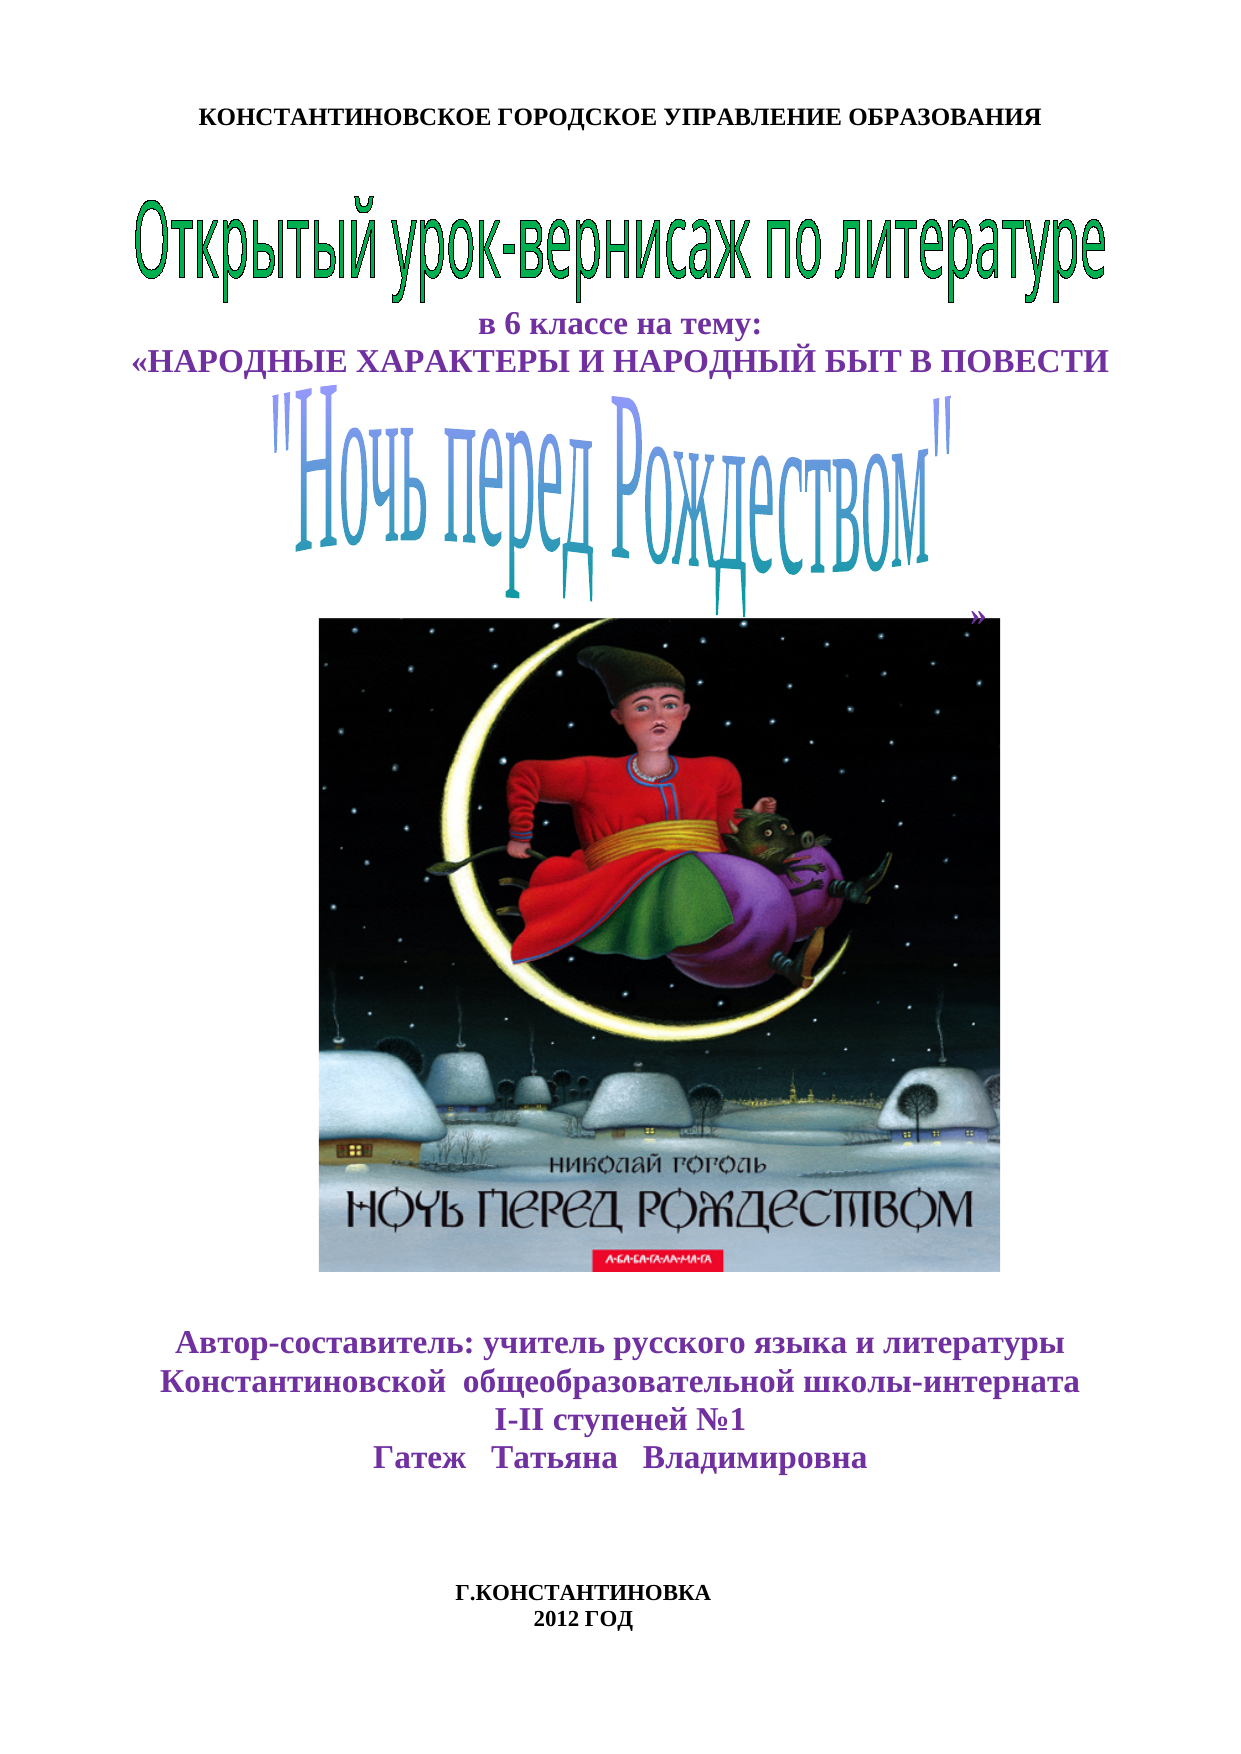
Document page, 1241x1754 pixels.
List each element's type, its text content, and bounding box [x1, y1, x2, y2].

text «НАРОДНЫЕ ХАРАКТЕРЫ И НАРОДНЫЙ БЫТ В ПОВЕСТИ [89, 342, 1152, 380]
picture [318, 632, 1001, 1272]
text КОНСТАНТИНОВСКОЕ ГОРОДСКОЕ УПРАВЛЕНИЕ ОБРАЗОВАНИЯ [89, 102, 1152, 131]
text I-II ступеней №1 [89, 1399, 1152, 1437]
text » [89, 380, 1152, 632]
list Г.КОНСТАНТИНОВКА [15, 1579, 1152, 1605]
text Гатеж Татьяна Владимировна [89, 1437, 1152, 1476]
list 2012 ГОД [15, 1605, 1152, 1632]
text Автор-составитель: учитель русского языка и литературы Константиновской общеобразовательной школы-интерната [89, 1322, 1152, 1399]
text в 6 классе на тему: [89, 303, 1152, 342]
